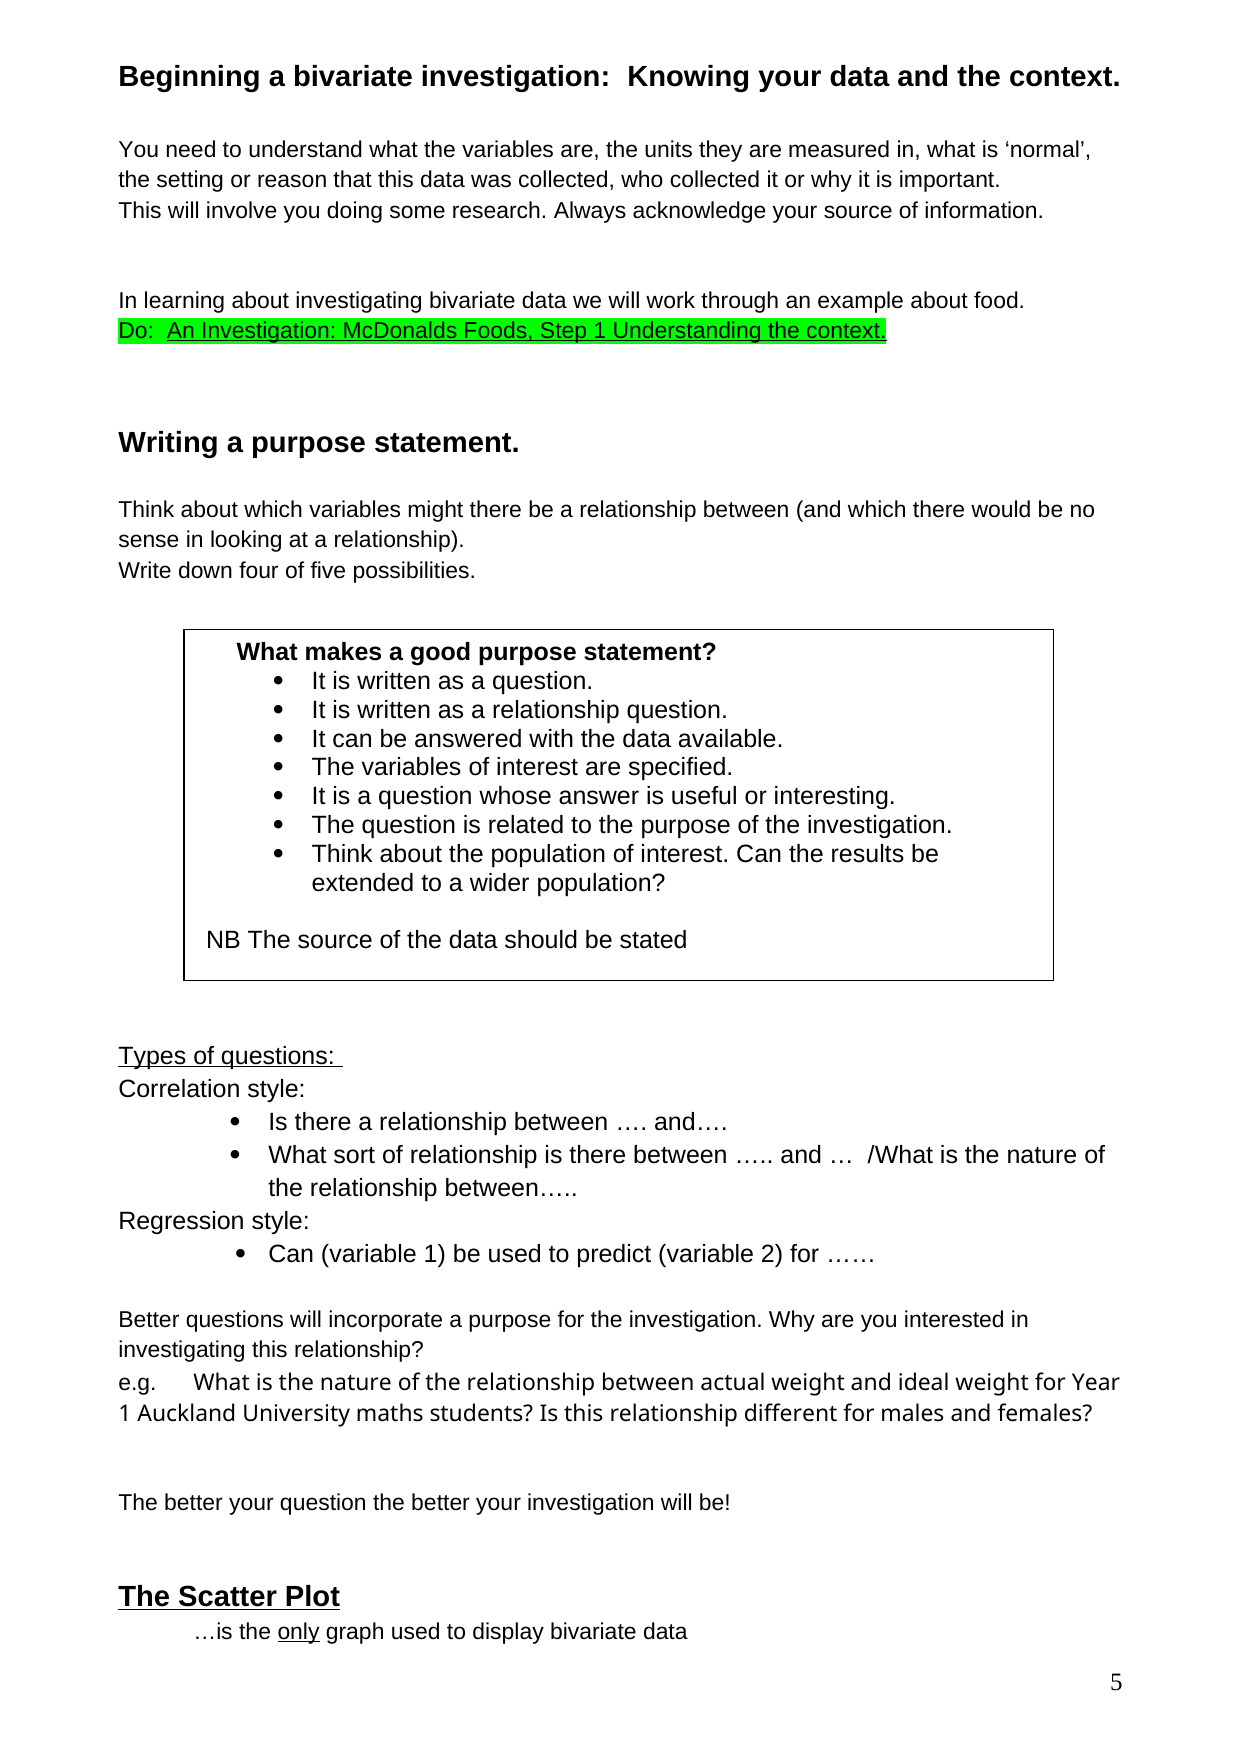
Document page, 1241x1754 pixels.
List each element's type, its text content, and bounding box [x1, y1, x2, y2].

list Can (variable 1) be used to predict (variable 2) for …… [193, 1239, 1122, 1268]
list Better questions will incorporate a purpose for the investigation. Why are you interested in investigating this relationship? [118, 1306, 1122, 1362]
text The better your question the better your investigation will be! [118, 1489, 1122, 1515]
text You need to understand what the variables are, the units they are measured in, what is ‘normal’, the setting or reason that this data was collected, who collected it or why it is important. [118, 136, 1122, 193]
text …is the only graph used to display bivariate data [118, 1618, 1122, 1644]
text Writing a purpose statement. [118, 425, 1122, 458]
text The Scatter Plot [118, 1579, 1122, 1613]
list Is there a relationship between …. and…. [231, 1107, 1122, 1136]
text e.g. What is the nature of the relationship between actual weight and ideal weight for Year 1 Auckland University maths students? Is this relationship different for males and females? [118, 1366, 1122, 1428]
text Do: An Investigation: McDonalds Foods, Step 1 Understanding the context. [118, 317, 1122, 344]
text Correlation style: [118, 1074, 1122, 1103]
list What sort of relationship is there between ….. and … /What is the nature of the relationship between….. [231, 1140, 1122, 1202]
text Beginning a bivariate investigation: Knowing your data and the context. [118, 59, 1122, 93]
text Types of questions: [118, 1041, 1122, 1070]
text Think about which variables might there be a relationship between (and which there would be no sense in looking at a relationship). [118, 496, 1122, 553]
text This will involve you doing some research. Always acknowledge your source of information. [118, 197, 1122, 223]
text Regression style: [118, 1206, 1122, 1235]
text Write down four of five possibilities. [118, 557, 1122, 583]
text In learning about investigating bivariate data we will work through an example about food. [118, 287, 1122, 313]
